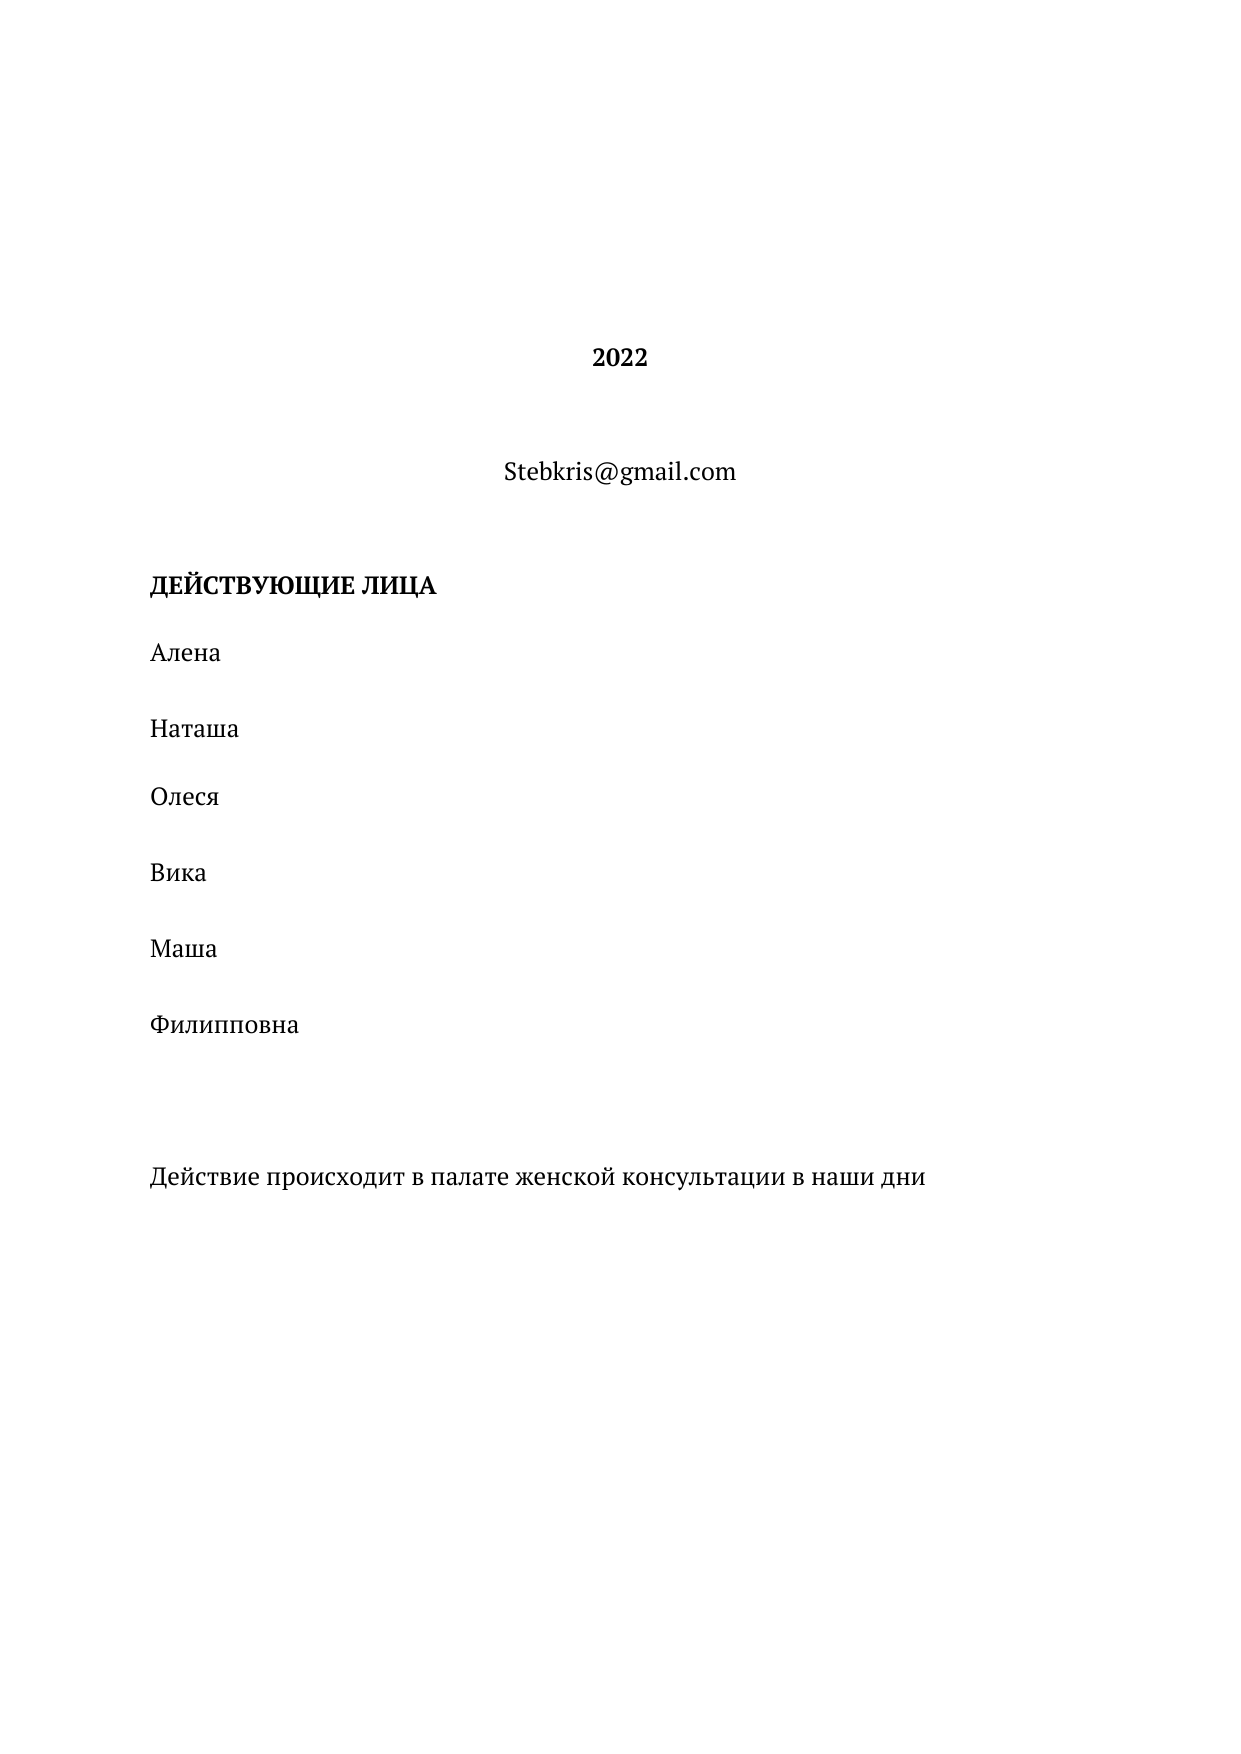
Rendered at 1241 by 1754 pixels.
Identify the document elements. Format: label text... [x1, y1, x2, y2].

text 2022 [150, 340, 1090, 373]
text Маша [150, 932, 1090, 965]
text Олеся [150, 780, 1090, 813]
text Stebkris@gmail.com [150, 454, 1090, 487]
text Вика [150, 856, 1090, 889]
text Алена [150, 635, 1090, 668]
text ДЕЙСТВУЮЩИЕ ЛИЦА [150, 568, 1090, 632]
text Действие происходит в палате женской консультации в наши дни [150, 1160, 1090, 1193]
text Филипповна [150, 1008, 1090, 1041]
text Наташа [150, 711, 1090, 744]
